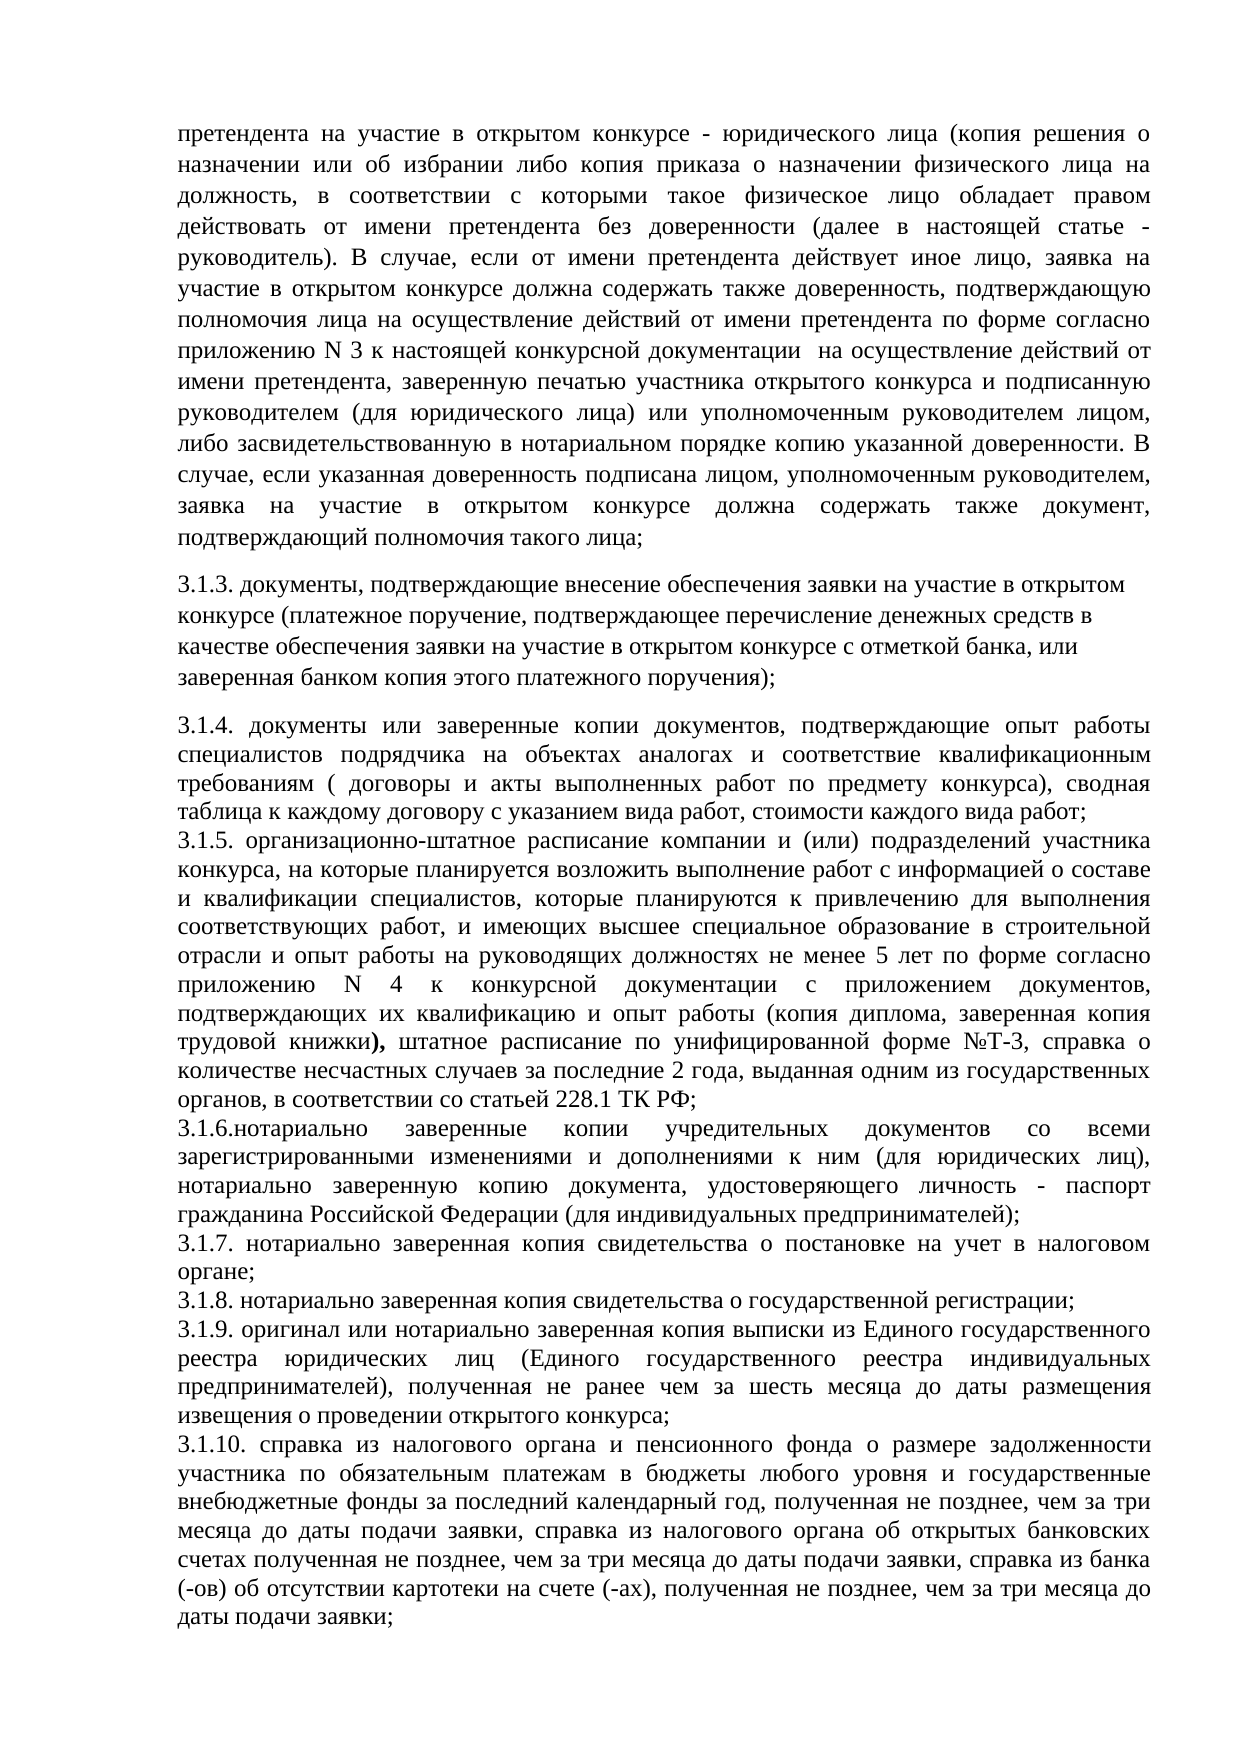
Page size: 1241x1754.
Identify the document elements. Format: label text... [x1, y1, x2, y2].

text 3.1.9. оригинал или нотариально заверенная копия выписки из Единого государственного реестра юридических лиц (Единого государственного реестра индивидуальных предпринимателей), полученная не ранее чем за шесть месяца до даты размещения извещения о проведении открытого конкурса; [177, 1314, 1152, 1429]
text 3.1.6.нотариально заверенные копии учредительных документов со всеми зарегистрированными изменениями и дополнениями к ним (для юридических лиц), нотариально заверенную копию документа, удостоверяющего личность - паспорт гражданина Российской Федерации (для индивидуальных предпринимателей); [177, 1113, 1152, 1228]
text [177, 118, 1152, 550]
text 3.1.7. нотариально заверенная копия свидетельства о постановке на учет в налоговом органе; [177, 1228, 1152, 1285]
text 3.1.10. справка из налогового органа и пенсионного фонда о размере задолженности участника по обязательным платежам в бюджеты любого уровня и государственные внебюджетные фонды за последний календарный год, полученная не позднее, чем за три месяца до даты подачи заявки, справка из налогового органа об открытых банковских счетах полученная не позднее, чем за три месяца до даты подачи заявки, справка из банка (-ов) об отсутствии картотеки на счете (-ах), полученная не позднее, чем за три месяца до даты подачи заявки; [177, 1429, 1152, 1630]
text 3.1.5. организационно-штатное расписание компании и (или) подразделений участника конкурса, на которые планируется возложить выполнение работ с информацией о составе и квалификации специалистов, которые планируются к привлечению для выполнения соответствующих работ, и имеющих высшее специальное образование в строительной отрасли и опыт работы на руководящих должностях не менее 5 лет по форме согласно приложению N 4 к конкурсной документации с приложением документов, подтверждающих их квалификацию и опыт работы (копия диплома, заверенная копия трудовой книжки), штатное расписание по унифицированной форме №Т-3, справка о количестве несчастных случаев за последние 2 года, выданная одним из государственных органов, в соответствии со статьей 228.1 ТК РФ; [177, 825, 1152, 1113]
text 3.1.8. нотариально заверенная копия свидетельства о государственной регистрации; [177, 1285, 1152, 1314]
text 3.1.3. документы, подтверждающие внесение обеспечения заявки на участие в открытом конкурсе (платежное поручение, подтверждающее перечисление денежных средств в качестве обеспечения заявки на участие в открытом конкурсе с отметкой банка, или заверенная банком копия этого платежного поручения); [177, 569, 1152, 691]
text 3.1.4. документы или заверенные копии документов, подтверждающие опыт работы специалистов подрядчика на объектах аналогах и соответствие квалификационным требованиям ( договоры и акты выполненных работ по предмету конкурса), сводная таблица к каждому договору с указанием вида работ, стоимости каждого вида работ; [177, 710, 1152, 825]
